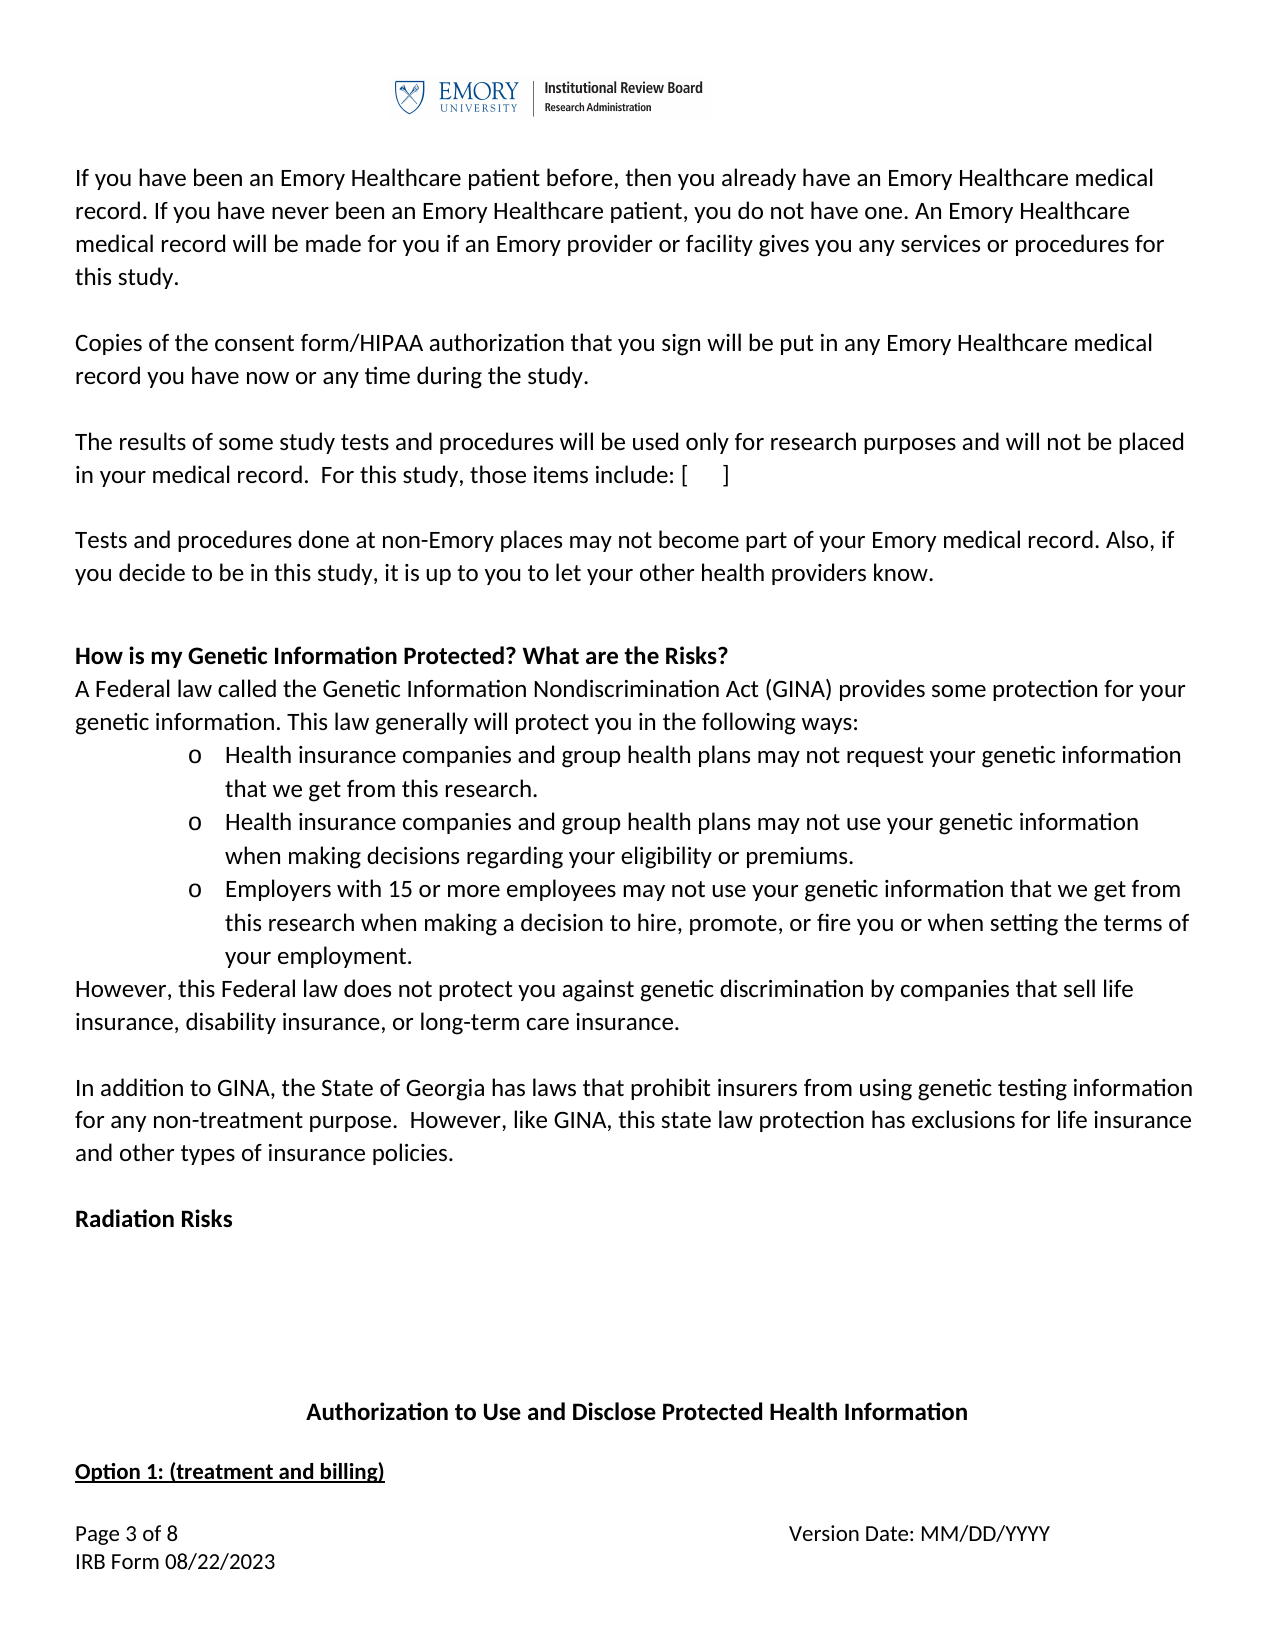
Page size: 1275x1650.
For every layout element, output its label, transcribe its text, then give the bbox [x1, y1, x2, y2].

text A Federal law called the Genetic Information Nondiscrimination Act (GINA) provides some protection for your genetic information. This law generally will protect you in the following ways: [75, 673, 1200, 736]
text Tests and procedures done at non-Emory places may not become part of your Emory medical record. Also, if you decide to be in this study, it is up to you to let your other health providers know. [75, 525, 1200, 588]
text The results of some study tests and procedures will be used only for research purposes and will not be placed in your medical record. For this study, those items include: [ ] [75, 426, 1200, 489]
text Radiation Risks [75, 1203, 1200, 1234]
text Option 1: (treatment and billing) [75, 1457, 1200, 1485]
text However, this Federal law does not protect you against genetic discrimination by companies that sell life insurance, disability insurance, or long-term care insurance. [75, 973, 1200, 1036]
list Health insurance companies and group health plans may not request your genetic information that we get from this research. [187, 739, 1200, 803]
list Employers with 15 or more employees may not use your genetic information that we get from this research when making a decision to hire, promote, or fire you or when setting the terms of your employment. [187, 873, 1200, 971]
text Copies of the consent form/HIPAA authorization that you sign will be put in any Emory Healthcare medical record you have now or any time during the study. [75, 327, 1200, 391]
picture [388, 75, 710, 121]
text How is my Genetic Information Protected? What are the Risks? [75, 640, 1200, 671]
text In addition to GINA, the State of Georgia has laws that prohibit insurers from using genetic testing information for any non-treatment purpose. However, like GINA, this state law protection has exclusions for life insurance and other types of insurance policies. [75, 1072, 1200, 1168]
list Health insurance companies and group health plans may not use your genetic information when making decisions regarding your eligibility or premiums. [187, 806, 1200, 871]
text If you have been an Emory Healthcare patient before, then you already have an Emory Healthcare medical record. If you have never been an Emory Healthcare patient, you do not have one. An Emory Healthcare medical record will be made for you if an Emory provider or facility gives you any services or procedures for this study. [75, 163, 1200, 292]
text Authorization to Use and Disclose Protected Health Information [75, 1396, 1200, 1427]
